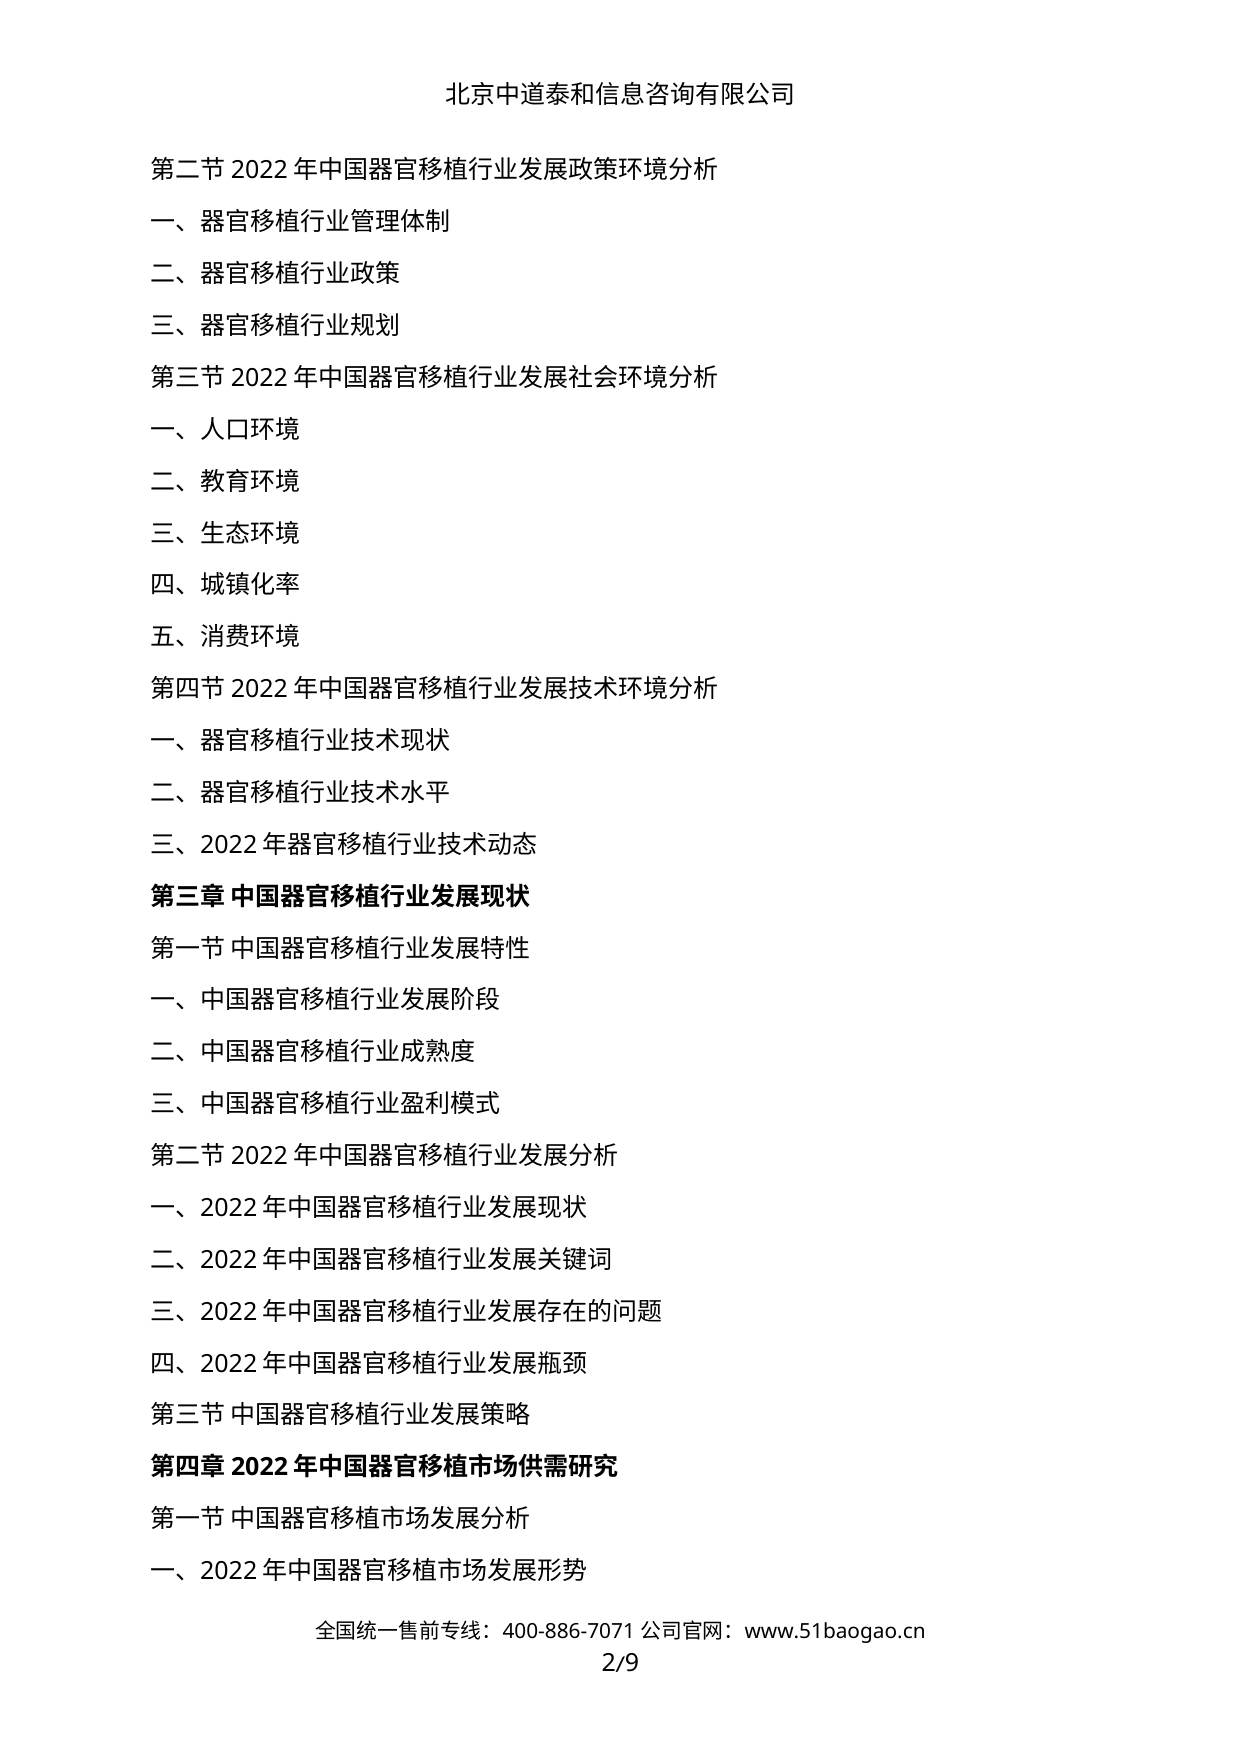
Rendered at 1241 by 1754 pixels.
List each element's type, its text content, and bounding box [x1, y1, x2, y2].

text 第四节 2022年中国器官移植行业发展技术环境分析 [150, 669, 1090, 705]
text 二、器官移植行业政策 [150, 254, 1090, 290]
text 三、2022年器官移植行业技术动态 [150, 824, 1090, 861]
text 一、器官移植行业管理体制 [150, 202, 1090, 238]
text 五、消费环境 [150, 617, 1090, 653]
text 第三节 中国器官移植行业发展策略 [150, 1395, 1090, 1431]
text 第四章 2022年中国器官移植市场供需研究 [150, 1447, 1090, 1483]
text 四、城镇化率 [150, 565, 1090, 601]
text 二、器官移植行业技术水平 [150, 772, 1090, 809]
text 二、中国器官移植行业成熟度 [150, 1032, 1090, 1068]
text 一、中国器官移植行业发展阶段 [150, 980, 1090, 1016]
text 二、2022年中国器官移植行业发展关键词 [150, 1239, 1090, 1276]
text 四、2022年中国器官移植行业发展瓶颈 [150, 1343, 1090, 1379]
text 第三节 2022年中国器官移植行业发展社会环境分析 [150, 357, 1090, 394]
text 一、2022年中国器官移植市场发展形势 [150, 1551, 1090, 1587]
text 一、2022年中国器官移植行业发展现状 [150, 1187, 1090, 1224]
text 一、器官移植行业技术现状 [150, 721, 1090, 757]
text 一、人口环境 [150, 409, 1090, 446]
text 三、器官移植行业规划 [150, 306, 1090, 342]
text 三、2022年中国器官移植行业发展存在的问题 [150, 1291, 1090, 1327]
text 第二节 2022年中国器官移植行业发展分析 [150, 1136, 1090, 1172]
text 三、中国器官移植行业盈利模式 [150, 1084, 1090, 1120]
text 二、教育环境 [150, 461, 1090, 497]
text 第一节 中国器官移植市场发展分析 [150, 1499, 1090, 1535]
text 第二节 2022年中国器官移植行业发展政策环境分析 [150, 150, 1090, 186]
text 三、生态环境 [150, 513, 1090, 549]
text 第三章 中国器官移植行业发展现状 [150, 876, 1090, 912]
text 第一节 中国器官移植行业发展特性 [150, 928, 1090, 964]
